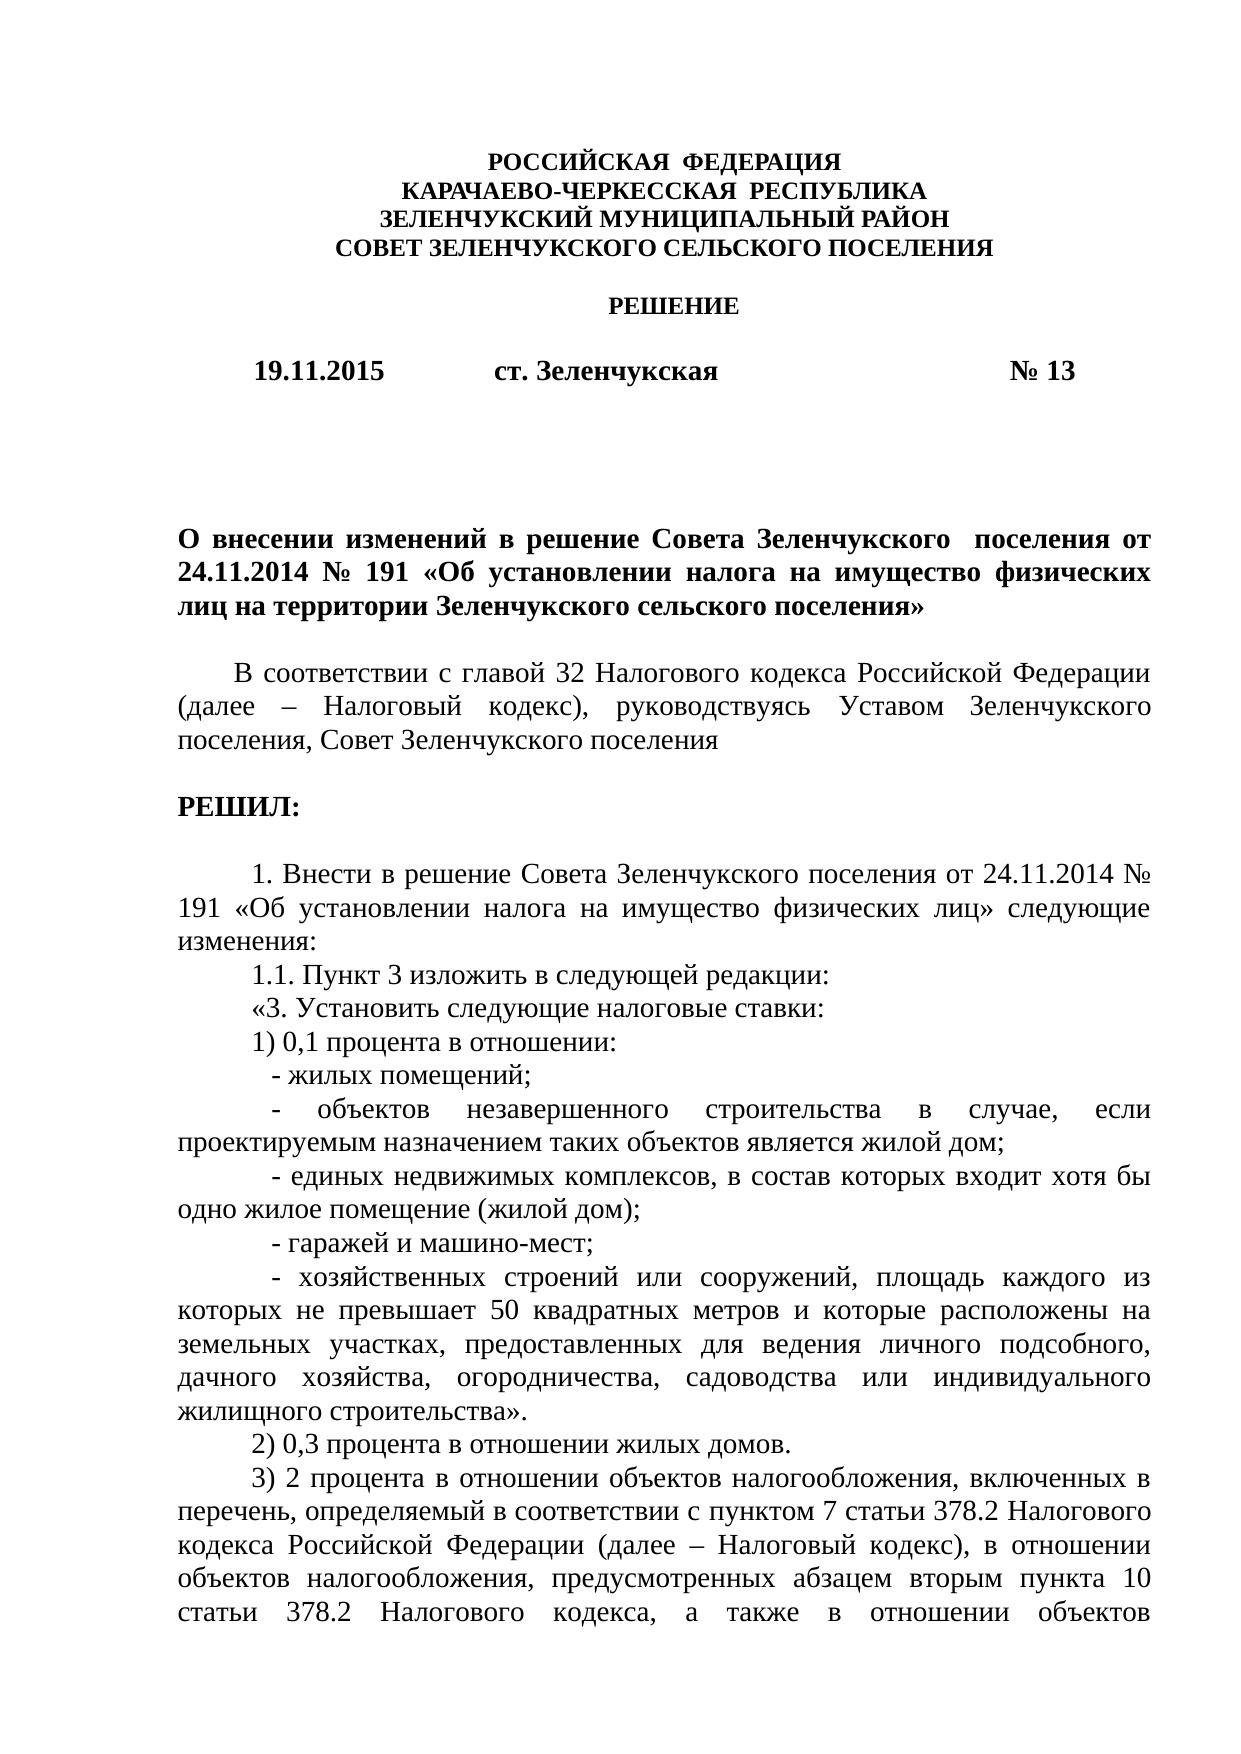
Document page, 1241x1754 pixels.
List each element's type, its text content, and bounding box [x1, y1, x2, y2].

text 1. Внести в решение Совета Зеленчукского поселения от 24.11.2014 № 191 «Об установлении налога на имущество физических лиц» следующие изменения: [177, 856, 1152, 957]
text СОВЕТ ЗЕЛЕНЧУКСКОГО СЕЛЬСКОГО ПОСЕЛЕНИЯ [177, 233, 1152, 262]
text - гаражей и машино-мест; [177, 1225, 1152, 1259]
text - единых недвижимых комплексов, в состав которых входит хотя бы одно жилое помещение (жилой дом); [177, 1158, 1152, 1225]
text О внесении изменений в решение Совета Зеленчукского поселения от 24.11.2014 № 191 «Об установлении налога на имущество физических лиц на территории Зеленчукского сельского поселения» [177, 521, 1152, 621]
text «3. Установить следующие налоговые ставки: [177, 990, 1152, 1024]
text 2) 0,3 процента в отношении жилых домов. [177, 1426, 1152, 1460]
text - хозяйственных строений или сооружений, площадь каждого из которых не превышает 50 квадратных метров и которые расположены на земельных участках, предоставленных для ведения личного подсобного, дачного хозяйства, огородничества, садоводства или индивидуального жилищного строительства». [177, 1259, 1152, 1426]
text РЕШИЛ: [177, 789, 1152, 823]
text 19.11.2015 ст. Зеленчукская № 13 [177, 353, 1152, 387]
text РОССИЙСКАЯ ФЕДЕРАЦИЯ [177, 147, 1152, 176]
text 1) 0,1 процента в отношении: [177, 1024, 1152, 1057]
text - объектов незавершенного строительства в случае, если проектируемым назначением таких объектов является жилой дом; [177, 1091, 1152, 1158]
text - жилых помещений; [177, 1057, 1152, 1091]
text В соответствии с главой 32 Налогового кодекса Российской Федерации (далее – Налоговый кодекс), руководствуясь Уставом Зеленчукского поселения, Совет Зеленчукского поселения [177, 655, 1152, 756]
text КАРАЧАЕВО-ЧЕРКЕССКАЯ РЕСПУБЛИКА [177, 176, 1152, 204]
text 1.1. Пункт 3 изложить в следующей редакции: [177, 957, 1152, 990]
text РЕШЕНИЕ [177, 291, 1152, 319]
text ЗЕЛЕНЧУКСКИЙ МУНИЦИПАЛЬНЫЙ РАЙОН [177, 204, 1152, 233]
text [177, 1460, 1152, 1628]
